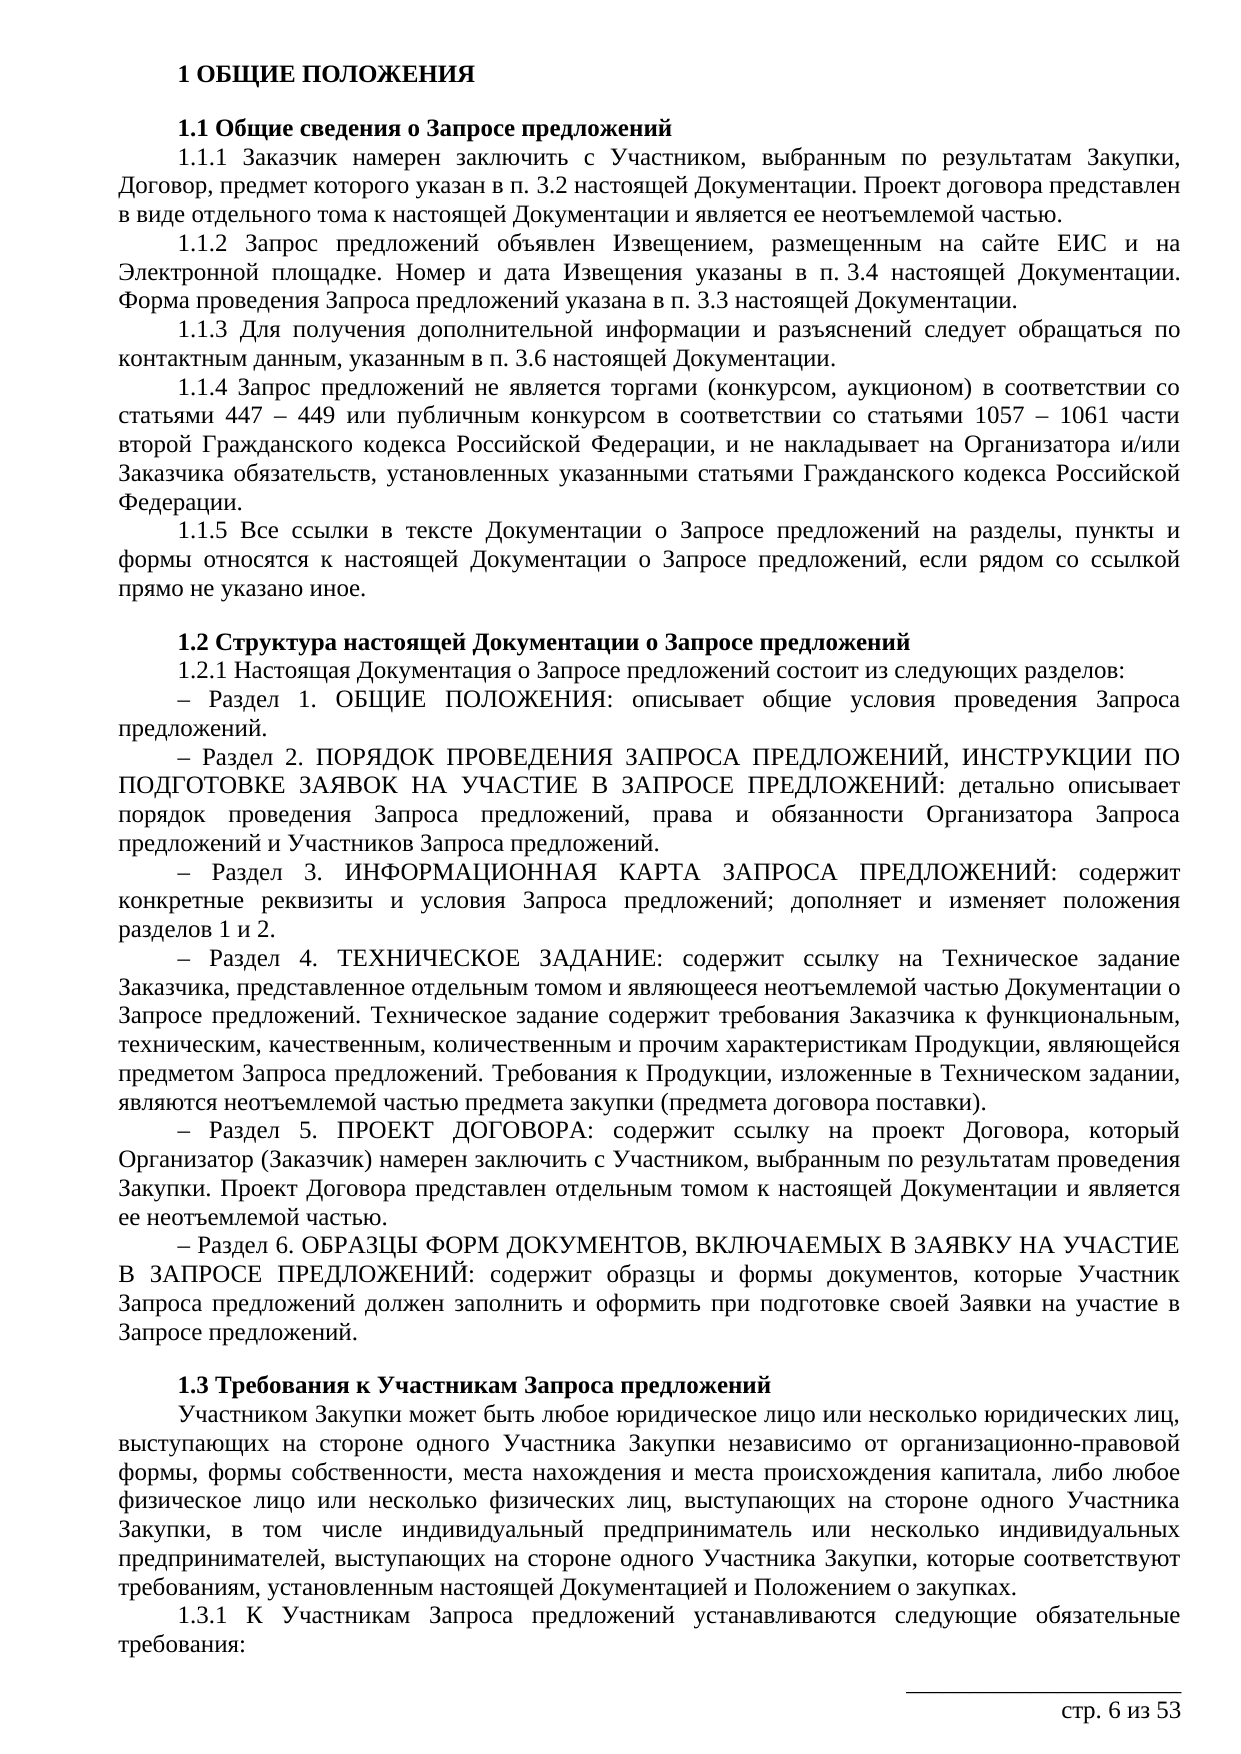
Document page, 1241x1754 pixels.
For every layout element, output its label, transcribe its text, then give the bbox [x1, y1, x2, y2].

text 1.1.1 Заказчик намерен заключить с Участником, выбранным по результатам Закупки, Договор, предмет которого указан в п. 3.2 настоящей Документации. Проект договора представлен в виде отдельного тома к настоящей Документации и является ее неотъемлемой частью. [118, 142, 1181, 228]
text 1.2 Структура настоящей Документации о Запросе предложений [118, 627, 1181, 655]
text – Раздел 3. ИНФОРМАЦИОННАЯ КАРТА ЗАПРОСА ПРЕДЛОЖЕНИЙ: содержит конкретные реквизиты и условия Запроса предложений; дополняет и изменяет положения разделов 1 и 2. [118, 857, 1181, 943]
text Участником Закупки может быть любое юридическое лицо или несколько юридических лиц, выступающих на стороне одного Участника Закупки независимо от организационно-правовой формы, формы собственности, места нахождения и места происхождения капитала, либо любое физическое лицо или несколько физических лиц, выступающих на стороне одного Участника Закупки, в том числе индивидуальный предприниматель или несколько индивидуальных предпринимателей, выступающих на стороне одного Участника Закупки, которые соответствуют требованиям, установленным настоящей Документацией и Положением о закупках. [118, 1399, 1181, 1600]
text 1 Общие положения [177, 59, 1181, 88]
text 1.3.1 К Участникам Запроса предложений устанавливаются следующие обязательные требования: [118, 1600, 1181, 1658]
text – Раздел 6. ОБРАЗЦЫ ФОРМ ДОКУМЕНТОВ, ВКЛЮЧАЕМЫХ В ЗАЯВКУ НА УЧАСТИЕ В ЗАПРОСЕ ПРЕДЛОЖЕНИЙ: содержит образцы и формы документов, которые Участник Запроса предложений должен заполнить и оформить при подготовке своей Заявки на участие в Запросе предложений. [118, 1230, 1181, 1345]
text 1.1.5 Все ссылки в тексте Документации о Запросе предложений на разделы, пункты и формы относятся к настоящей Документации о Запросе предложений, если рядом со ссылкой прямо не указано иное. [118, 515, 1181, 602]
text – Раздел 1. ОБЩИЕ ПОЛОЖЕНИЯ: описывает общие условия проведения Запроса предложений. [118, 684, 1181, 742]
text – Раздел 5. ПРОЕКТ ДОГОВОРА: содержит ссылку на проект Договора, который Организатор (Заказчик) намерен заключить с Участником, выбранным по результатам проведения Закупки. Проект Договора представлен отдельным томом к настоящей Документации и является ее неотъемлемой частью. [118, 1115, 1181, 1230]
text 1.1.3 Для получения дополнительной информации и разъяснений следует обращаться по контактным данным, указанным в п. 3.6 настоящей Документации. [118, 314, 1181, 372]
text 1.1.2 Запрос предложений объявлен Извещением, размещенным на сайте ЕИС и на Электронной площадке. Номер и дата Извещения указаны в п. 3.4 настоящей Документации. Форма проведения Запроса предложений указана в п. 3.3 настоящей Документации. [118, 228, 1181, 314]
text 1.1.4 Запрос предложений не является торгами (конкурсом, аукционом) в соответствии со статьями 447 – 449 или публичным конкурсом в соответствии со статьями 1057 – 1061 части второй Гражданского кодекса Российской Федерации, и не накладывает на Организатора и/или Заказчика обязательств, установленных указанными статьями Гражданского кодекса Российской Федерации. [118, 372, 1181, 515]
text – Раздел 4. ТЕХНИЧЕСКОЕ ЗАДАНИЕ: содержит ссылку на Техническое задание Заказчика, представленное отдельным томом и являющееся неотъемлемой частью Документации о Запросе предложений. Техническое задание содержит требования Заказчика к функциональным, техническим, качественным, количественным и прочим характеристикам Продукции, являющейся предметом Запроса предложений. Требования к Продукции, изложенные в Техническом задании, являются неотъемлемой частью предмета закупки (предмета договора поставки). [118, 943, 1181, 1115]
text 1.2.1 Настоящая Документация о Запросе предложений состоит из следующих разделов: [118, 655, 1181, 684]
text 1.3 Требования к Участникам Запроса предложений [118, 1370, 1181, 1399]
text 1.1 Общие сведения о Запросе предложений [118, 113, 1181, 142]
text – Раздел 2. ПОРЯДОК ПРОВЕДЕНИЯ ЗАПРОСА ПРЕДЛОЖЕНИЙ, ИНСТРУКЦИИ ПО ПОДГОТОВКЕ ЗАЯВОК НА УЧАСТИЕ В ЗАПРОСЕ ПРЕДЛОЖЕНИЙ: детально описывает порядок проведения Запроса предложений, права и обязанности Организатора Запроса предложений и Участников Запроса предложений. [118, 742, 1181, 857]
